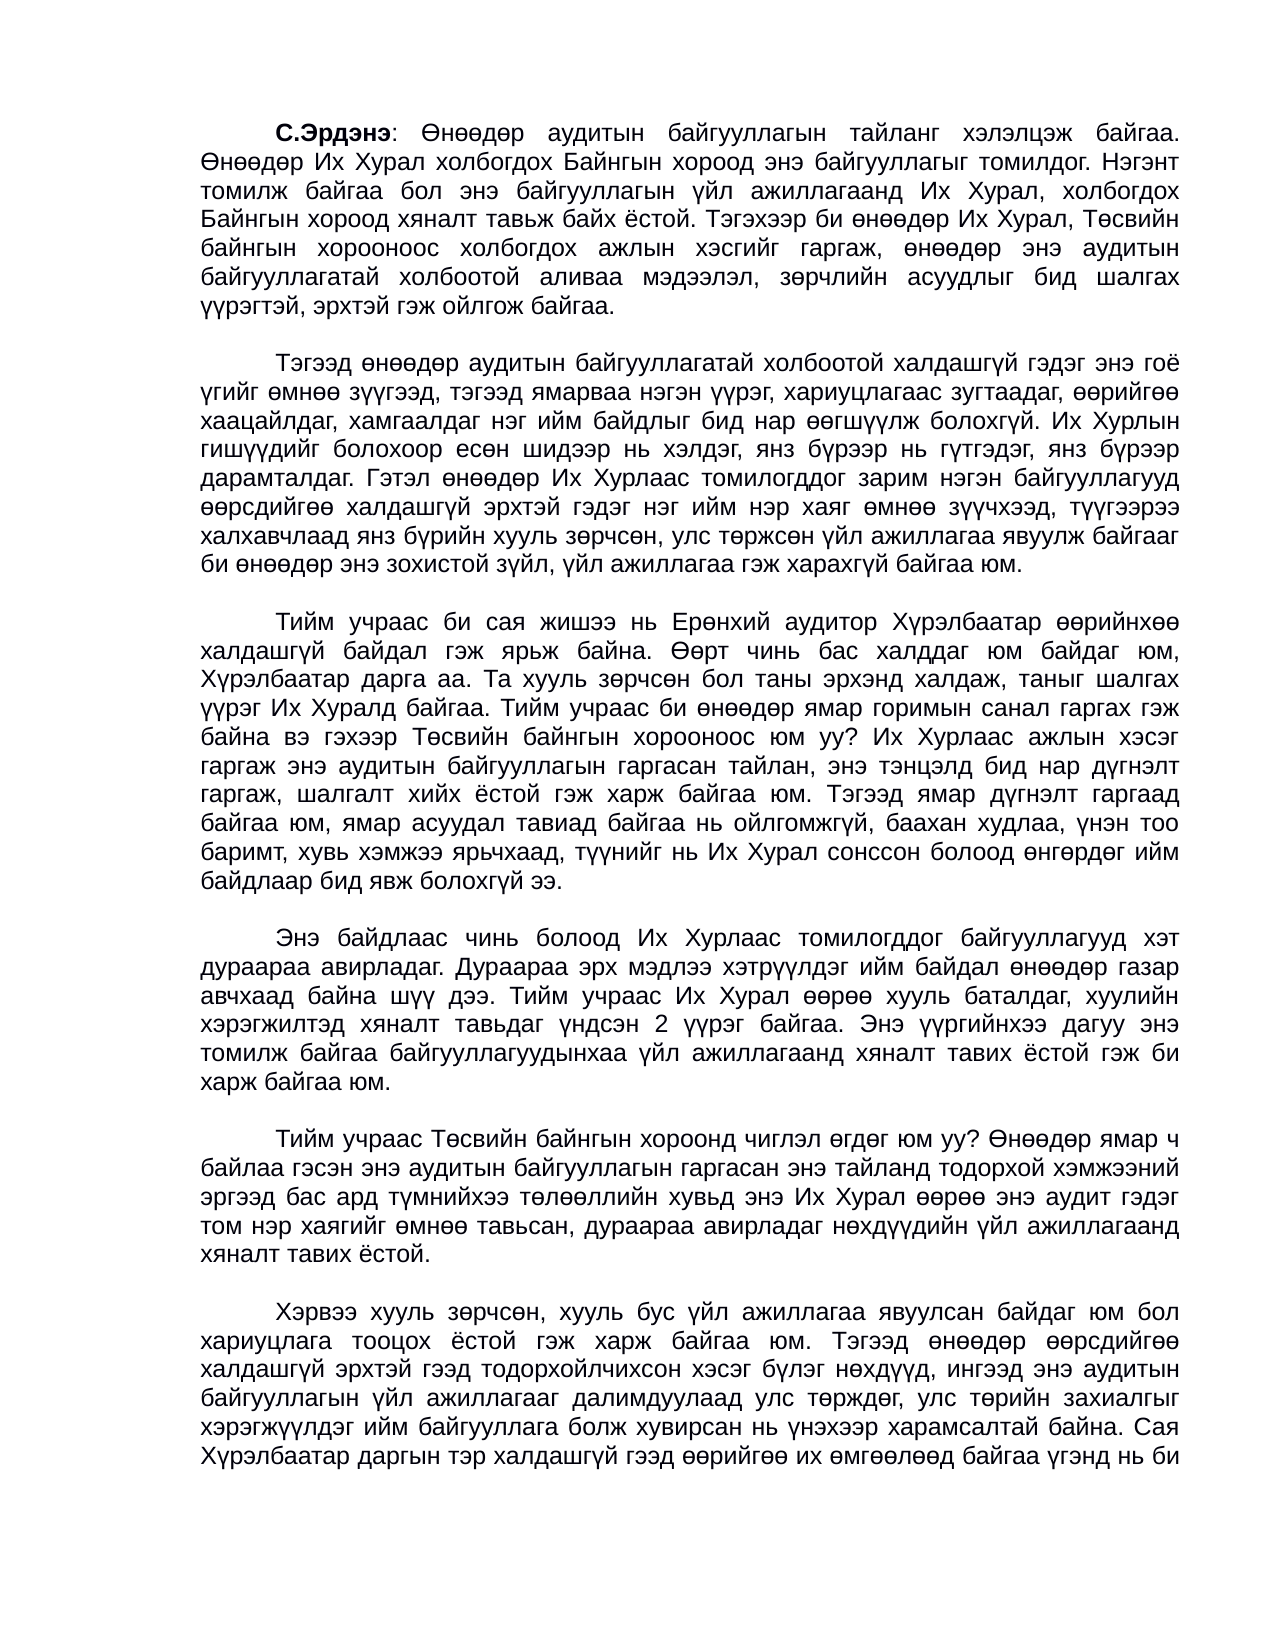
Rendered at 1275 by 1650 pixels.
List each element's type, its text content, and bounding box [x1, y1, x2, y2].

text Тийм учраас би сая жишээ нь Ерөнхий аудитор Хүрэлбаатар өөрийнхөө халдашгүй байдал гэж ярьж байна. Өөрт чинь бас халддаг юм байдаг юм, Хүрэлбаатар дарга аа. Та хууль зөрчсөн бол таны эрхэнд халдаж, таныг шалгах үүрэг Их Хуралд байгаа. Тийм учраас би өнөөдөр ямар горимын санал гаргах гэж байна вэ гэхээр Төсвийн байнгын хорооноос юм уу? Их Хурлаас ажлын хэсэг гаргаж энэ аудитын байгууллагын гаргасан тайлан, энэ тэнцэлд бид нар дүгнэлт гаргаж, шалгалт хийх ёстой гэж харж байгаа юм. Тэгээд ямар дүгнэлт гаргаад байгаа юм, ямар асуудал тавиад байгаа нь ойлгомжгүй, баахан худлаа, үнэн тоо баримт, хувь хэмжээ ярьчхаад, түүнийг нь Их Хурал сонссон болоод өнгөрдөг ийм байдлаар бид явж болохгүй ээ. [200, 607, 1181, 894]
text Тийм учраас Төсвийн байнгын хороонд чиглэл өгдөг юм уу? Өнөөдөр ямар ч байлаа гэсэн энэ аудитын байгууллагын гаргасан энэ тайланд тодорхой хэмжээний эргээд бас ард түмнийхээ төлөөллийн хувьд энэ Их Хурал өөрөө энэ аудит гэдэг том нэр хаягийг өмнөө тавьсан, дураараа авирладаг нөхдүүдийн үйл ажиллагаанд хяналт тавих ёстой. [200, 1124, 1181, 1268]
text Энэ байдлаас чинь болоод Их Хурлаас томилогддог байгууллагууд хэт дураараа авирладаг. Дураараа эрх мэдлээ хэтрүүлдэг ийм байдал өнөөдөр газар авчхаад байна шүү дээ. Тийм учраас Их Хурал өөрөө хууль баталдаг, хуулийн хэрэгжилтэд хяналт тавьдаг үндсэн 2 үүрэг байгаа. Энэ үүргийнхээ дагуу энэ томилж байгаа байгууллагуудынхаа үйл ажиллагаанд хяналт тавих ёстой гэж би харж байгаа юм. [200, 923, 1181, 1096]
text С.Эрдэнэ: Өнөөдөр аудитын байгууллагын тайланг хэлэлцэж байгаа. Өнөөдөр Их Хурал холбогдох Байнгын хороод энэ байгууллагыг томилдог. Нэгэнт томилж байгаа бол энэ байгууллагын үйл ажиллагаанд Их Хурал, холбогдох Байнгын хороод хяналт тавьж байх ёстой. Тэгэхээр би өнөөдөр Их Хурал, Төсвийн байнгын хорооноос холбогдох ажлын хэсгийг гаргаж, өнөөдөр энэ аудитын байгууллагатай холбоотой аливаа мэдээлэл, зөрчлийн асуудлыг бид шалгах үүрэгтэй, эрхтэй гэж ойлгож байгаа. [200, 118, 1181, 319]
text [200, 1297, 1181, 1469]
text Тэгээд өнөөдөр аудитын байгууллагатай холбоотой халдашгүй гэдэг энэ гоё үгийг өмнөө зүүгээд, тэгээд ямарваа нэгэн үүрэг, хариуцлагаас зугтаадаг, өөрийгөө хаацайлдаг, хамгаалдаг нэг ийм байдлыг бид нар өөгшүүлж болохгүй. Их Хурлын гишүүдийг болохоор есөн шидээр нь хэлдэг, янз бүрээр нь гүтгэдэг, янз бүрээр дарамталдаг. Гэтэл өнөөдөр Их Хурлаас томилогддог зарим нэгэн байгууллагууд өөрсдийгөө халдашгүй эрхтэй гэдэг нэг ийм нэр хаяг өмнөө зүүчхээд, түүгээрээ халхавчлаад янз бүрийн хууль зөрчсөн, улс төржсөн үйл ажиллагаа явуулж байгааг би өнөөдөр энэ зохистой зүйл, үйл ажиллагаа гэж харахгүй байгаа юм. [200, 348, 1181, 578]
